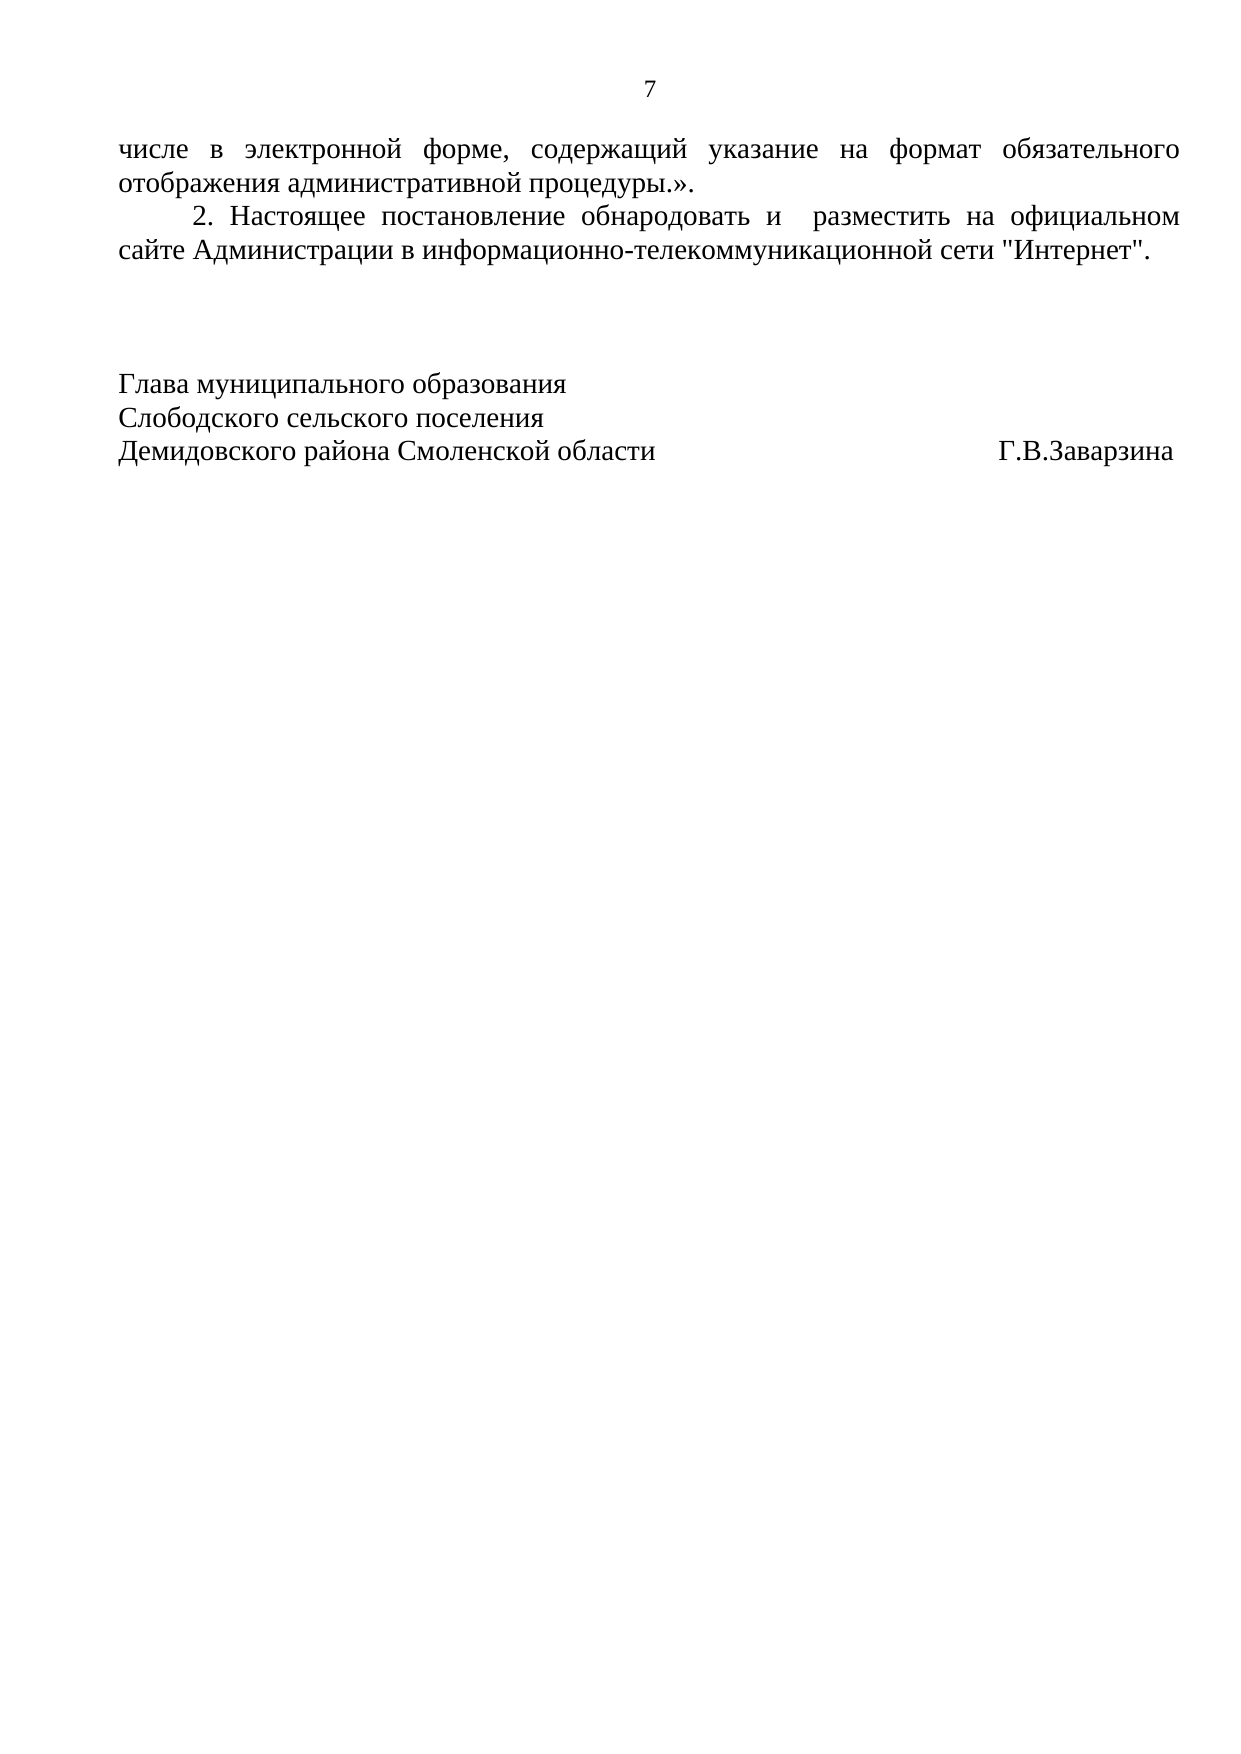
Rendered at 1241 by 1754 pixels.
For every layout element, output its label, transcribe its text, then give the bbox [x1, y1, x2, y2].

text Демидовского района Смоленской области Г.В.Заварзина [118, 433, 1181, 467]
text Глава муниципального образования [118, 366, 1181, 400]
text 2. Настоящее постановление обнародовать и разместить на официальном сайте Администрации в информационно-телекоммуникационной сети "Интернет". [118, 198, 1181, 266]
text Слободского сельского поселения [118, 400, 1181, 433]
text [118, 131, 1181, 198]
